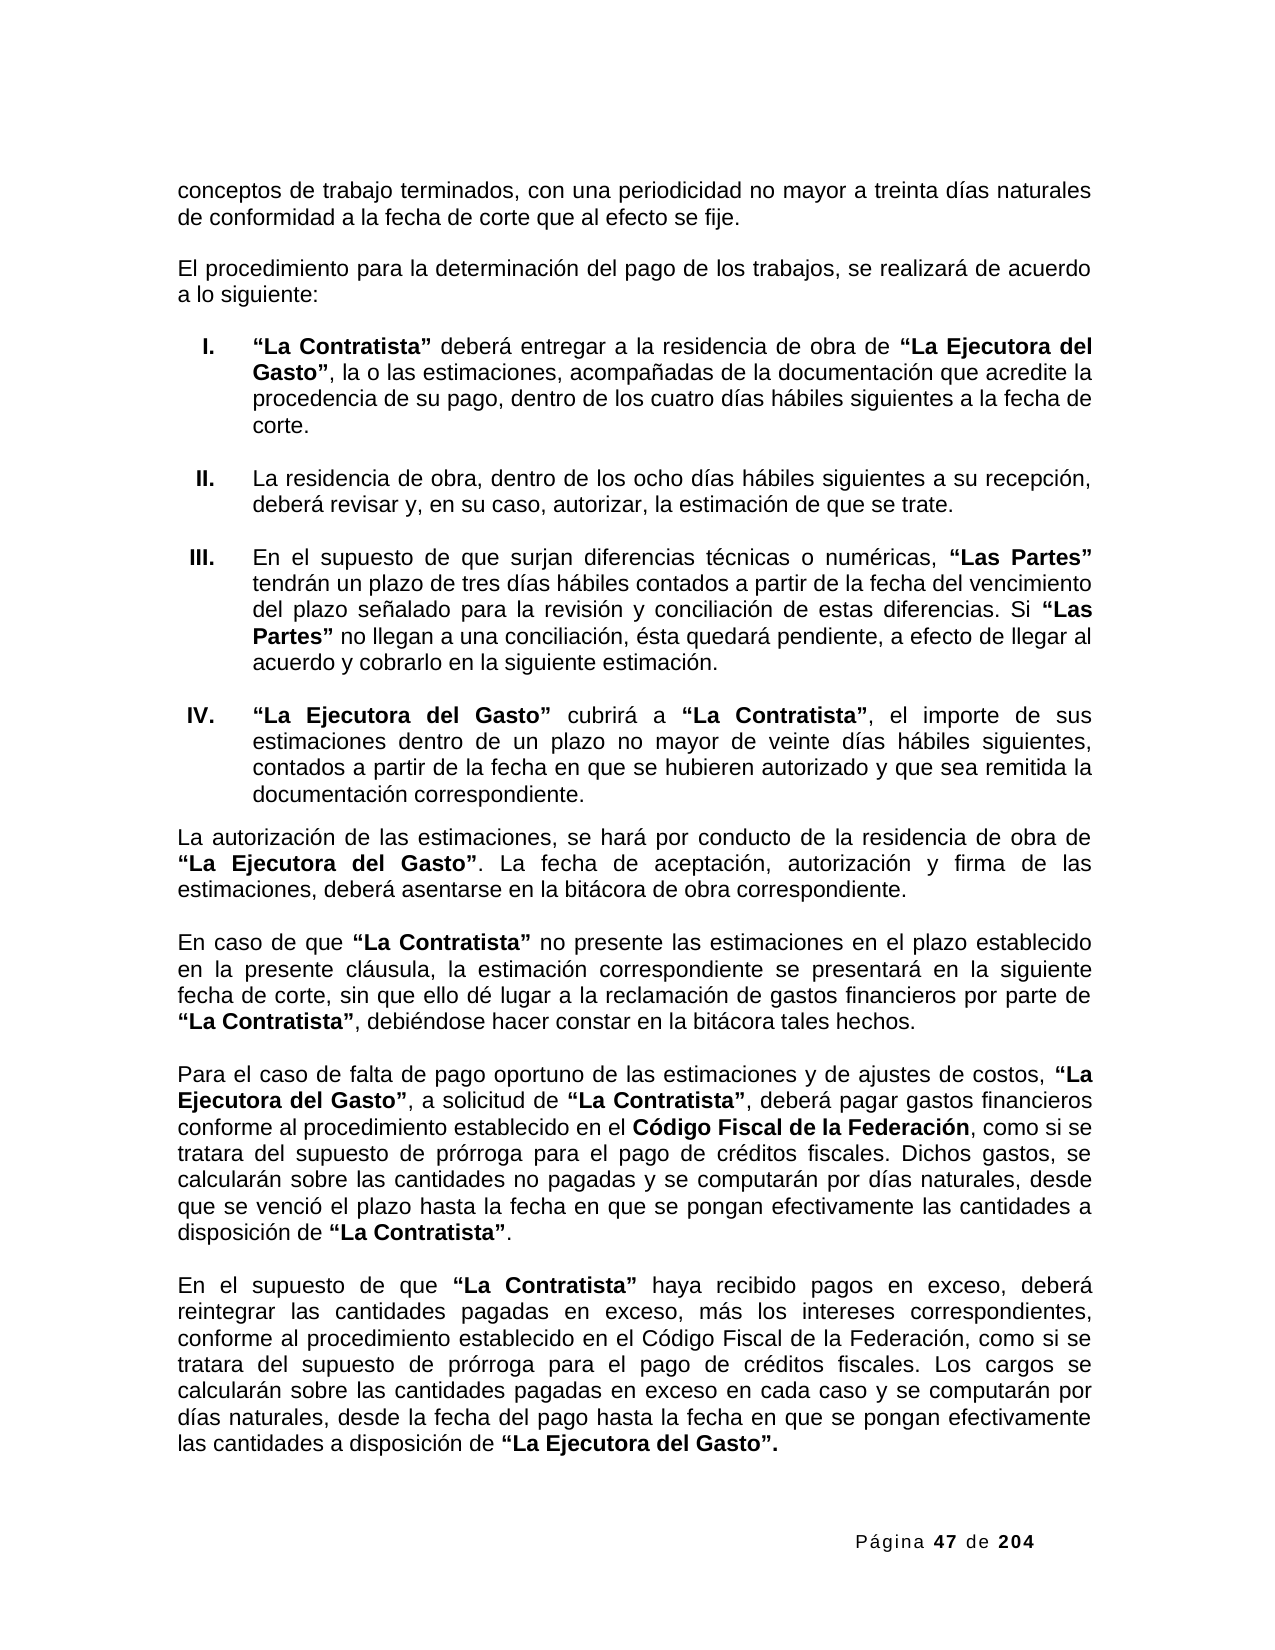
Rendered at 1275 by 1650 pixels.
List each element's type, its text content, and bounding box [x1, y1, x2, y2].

text En el supuesto de que “La Contratista” haya recibido pagos en exceso, deberá reintegrar las cantidades pagadas en exceso, más los intereses correspondientes, conforme al procedimiento establecido en el Código Fiscal de la Federación, como si se tratara del supuesto de prórroga para el pago de créditos fiscales. Los cargos se calcularán sobre las cantidades pagadas en exceso en cada caso y se computarán por días naturales, desde la fecha del pago hasta la fecha en que se pongan efectivamente las cantidades a disposición de “La Ejecutora del Gasto”. [177, 1272, 1092, 1456]
text En caso de que “La Contratista” no presente las estimaciones en el plazo establecido en la presente cláusula, la estimación correspondiente se presentará en la siguiente fecha de corte, sin que ello dé lugar a la reclamación de gastos financieros por parte de “La Contratista”, debiéndose hacer constar en la bitácora tales hechos. [177, 929, 1092, 1034]
list “La Contratista” deberá entregar a la residencia de obra de “La Ejecutora del Gasto”, la o las estimaciones, acompañadas de la documentación que acredite la procedencia de su pago, dentro de los cuatro días hábiles siguientes a la fecha de corte. [215, 333, 1092, 438]
text La autorización de las estimaciones, se hará por conducto de la residencia de obra de “La Ejecutora del Gasto”. La fecha de aceptación, autorización y firma de las estimaciones, deberá asentarse en la bitácora de obra correspondiente. [177, 824, 1092, 903]
text Para el caso de falta de pago oportuno de las estimaciones y de ajustes de costos, “La Ejecutora del Gasto”, a solicitud de “La Contratista”, deberá pagar gastos financieros conforme al procedimiento establecido en el Código Fiscal de la Federación, como si se tratara del supuesto de prórroga para el pago de créditos fiscales. Dichos gastos, se calcularán sobre las cantidades no pagadas y se computarán por días naturales, desde que se venció el plazo hasta la fecha en que se pongan efectivamente las cantidades a disposición de “La Contratista”. [177, 1061, 1092, 1245]
text El procedimiento para la determinación del pago de los trabajos, se realizará de acuerdo a lo siguiente: [177, 255, 1092, 308]
list En el supuesto de que surjan diferencias técnicas o numéricas, “Las Partes” tendrán un plazo de tres días hábiles contados a partir de la fecha del vencimiento del plazo señalado para la revisión y conciliación de estas diferencias. Si “Las Partes” no llegan a una conciliación, ésta quedará pendiente, a efecto de llegar al acuerdo y cobrarlo en la siguiente estimación. [215, 543, 1092, 675]
list La residencia de obra, dentro de los ocho días hábiles siguientes a su recepción, deberá revisar y, en su caso, autorizar, la estimación de que se trate. [215, 464, 1092, 517]
list “La Ejecutora del Gasto” cubrirá a “La Contratista”, el importe de sus estimaciones dentro de un plazo no mayor de veinte días hábiles siguientes, contados a partir de la fecha en que se hubieren autorizado y que sea remitida la documentación correspondiente. [215, 702, 1092, 807]
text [177, 177, 1092, 230]
